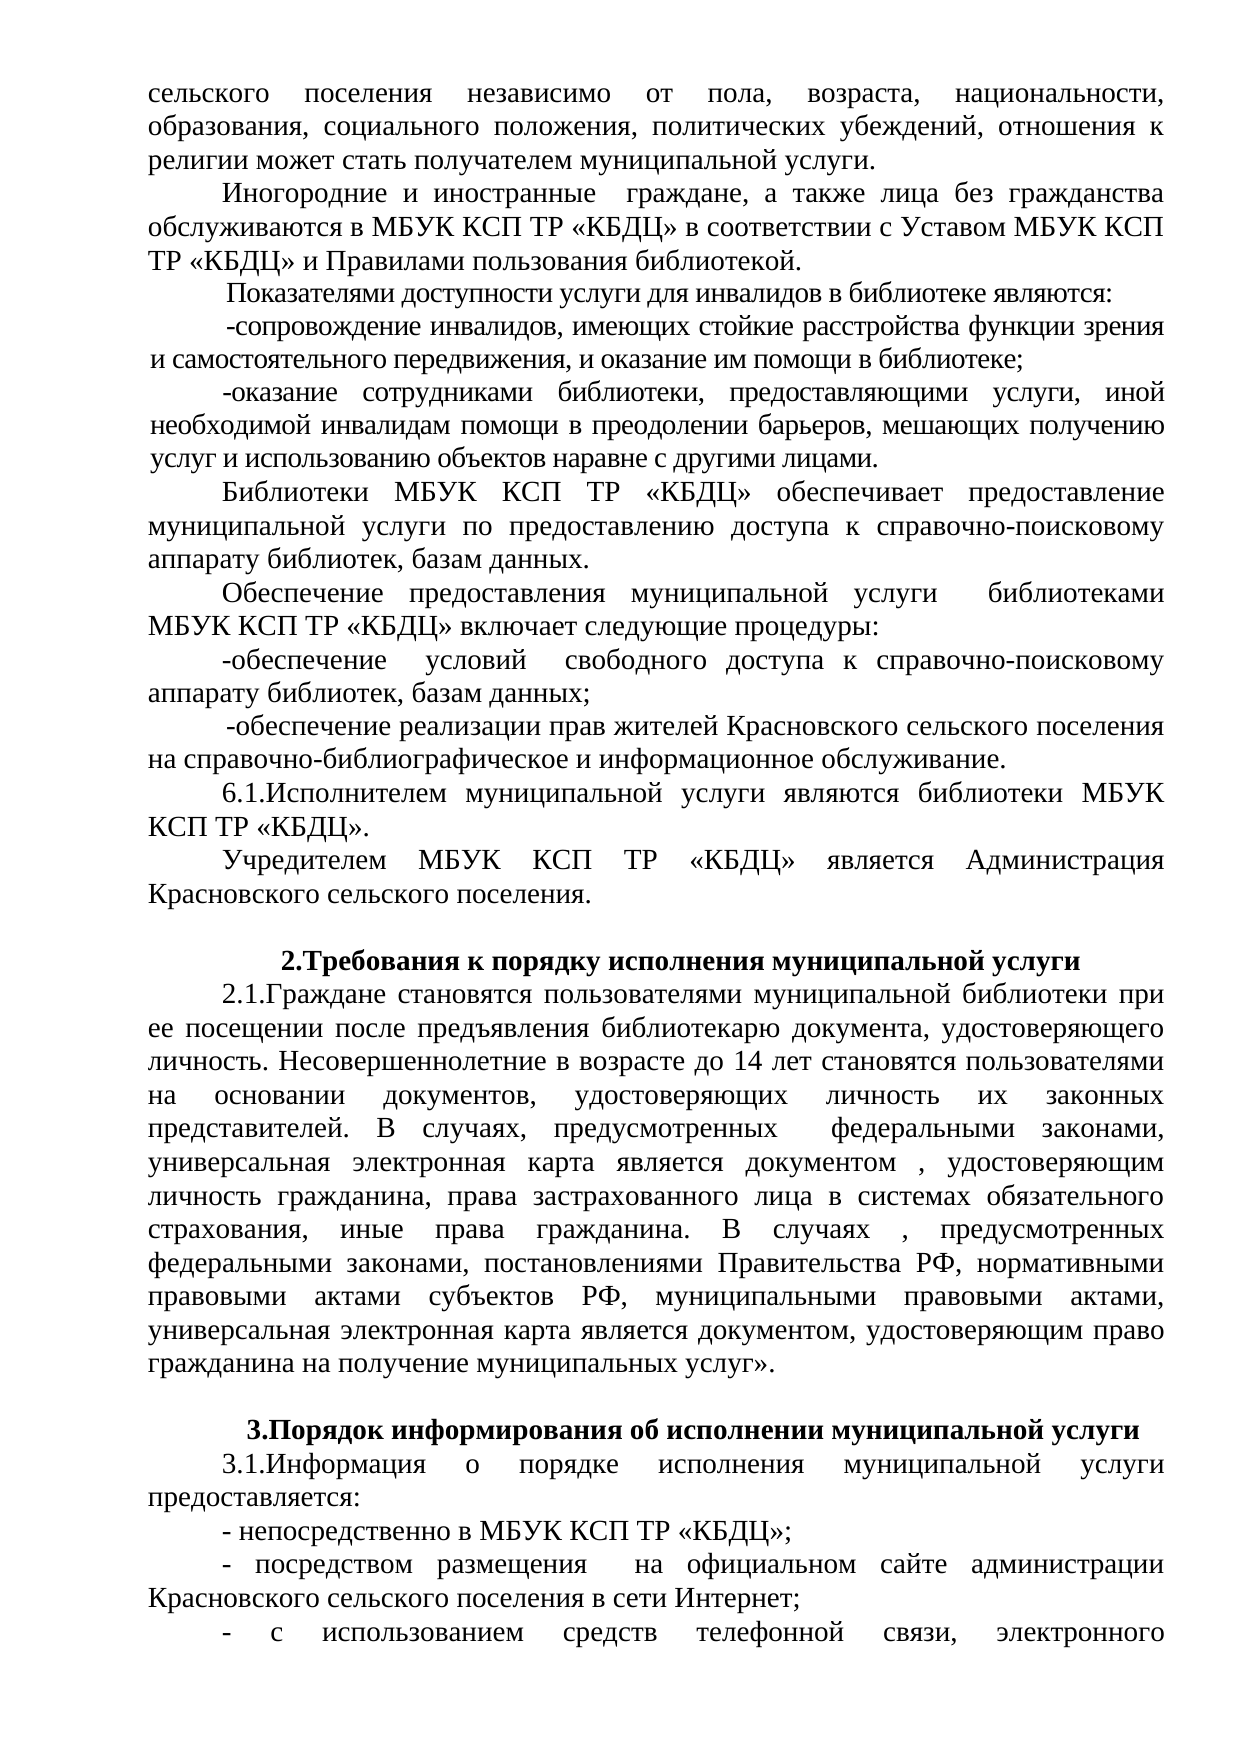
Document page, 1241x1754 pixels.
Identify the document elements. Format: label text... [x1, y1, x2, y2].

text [148, 1614, 1165, 1647]
text -обеспечение реализации прав жителей Красновского сельского поселения на справочно-библиографическое и информационное обслуживание. [148, 709, 1165, 775]
text Обеспечение предоставления муниципальной услуги библиотеками МБУК КСП ТР «КБДЦ» включает следующие процедуры: [148, 575, 1165, 642]
text - посредством размещения на официальном сайте администрации Красновского сельского поселения в сети Интернет; [148, 1547, 1165, 1614]
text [148, 75, 1165, 176]
text Показателями доступности услуги для инвалидов в библиотеке являются: [148, 276, 1165, 309]
text Учредителем МБУК КСП ТР «КБДЦ» является Администрация Красновского сельского поселения. [148, 842, 1165, 909]
text Иногородние и иностранные граждане, а также лица без гражданства обслуживаются в МБУК КСП ТР «КБДЦ» в соответствии с Уставом МБУК КСП ТР «КБДЦ» и Правилами пользования библиотекой. [148, 176, 1165, 276]
text -оказание сотрудниками библиотеки, предоставляющими услуги, иной необходимой инвалидам помощи в преодолении барьеров, мешающих получению услуг и использованию объектов наравне с другими лицами. [150, 375, 1165, 474]
text 3.Порядок информирования об исполнении муниципальной услуги [148, 1412, 1165, 1446]
list 2.Требования к порядку исполнения муниципальной услуги [281, 943, 1165, 976]
text - непосредственно в МБУК КСП ТР «КБДЦ»; [148, 1513, 1165, 1547]
text 2.1.Граждане становятся пользователями муниципальной библиотеки при ее посещении после предъявления библиотекарю документа, удостоверяющего личность. Несовершеннолетние в возрасте до 14 лет становятся пользователями на основании документов, удостоверяющих личность их законных представителей. В случаях, предусмотренных федеральными законами, универсальная электронная карта является документом , удостоверяющим личность гражданина, права застрахованного лица в системах обязательного страхования, иные права гражданина. В случаях , предусмотренных федеральными законами, постановлениями Правительства РФ, нормативными правовыми актами субъектов РФ, муниципальными правовыми актами, универсальная электронная карта является документом, удостоверяющим право гражданина на получение муниципальных услуг». [148, 976, 1165, 1379]
text -обеспечение условий свободного доступа к справочно-поисковому аппарату библиотек, базам данных; [148, 642, 1165, 709]
text 3.1.Информация о порядке исполнения муниципальной услуги предоставляется: [148, 1446, 1165, 1513]
text -сопровождение инвалидов, имеющих стойкие расстройства функции зрения и самостоятельного передвижения, и оказание им помощи в библиотеке; [150, 309, 1165, 375]
text Библиотеки МБУК КСП ТР «КБДЦ» обеспечивает предоставление муниципальной услуги по предоставлению доступа к справочно-поисковому аппарату библиотек, базам данных. [148, 474, 1165, 575]
text 6.1.Исполнителем муниципальной услуги являются библиотеки МБУК КСП ТР «КБДЦ». [148, 775, 1165, 842]
